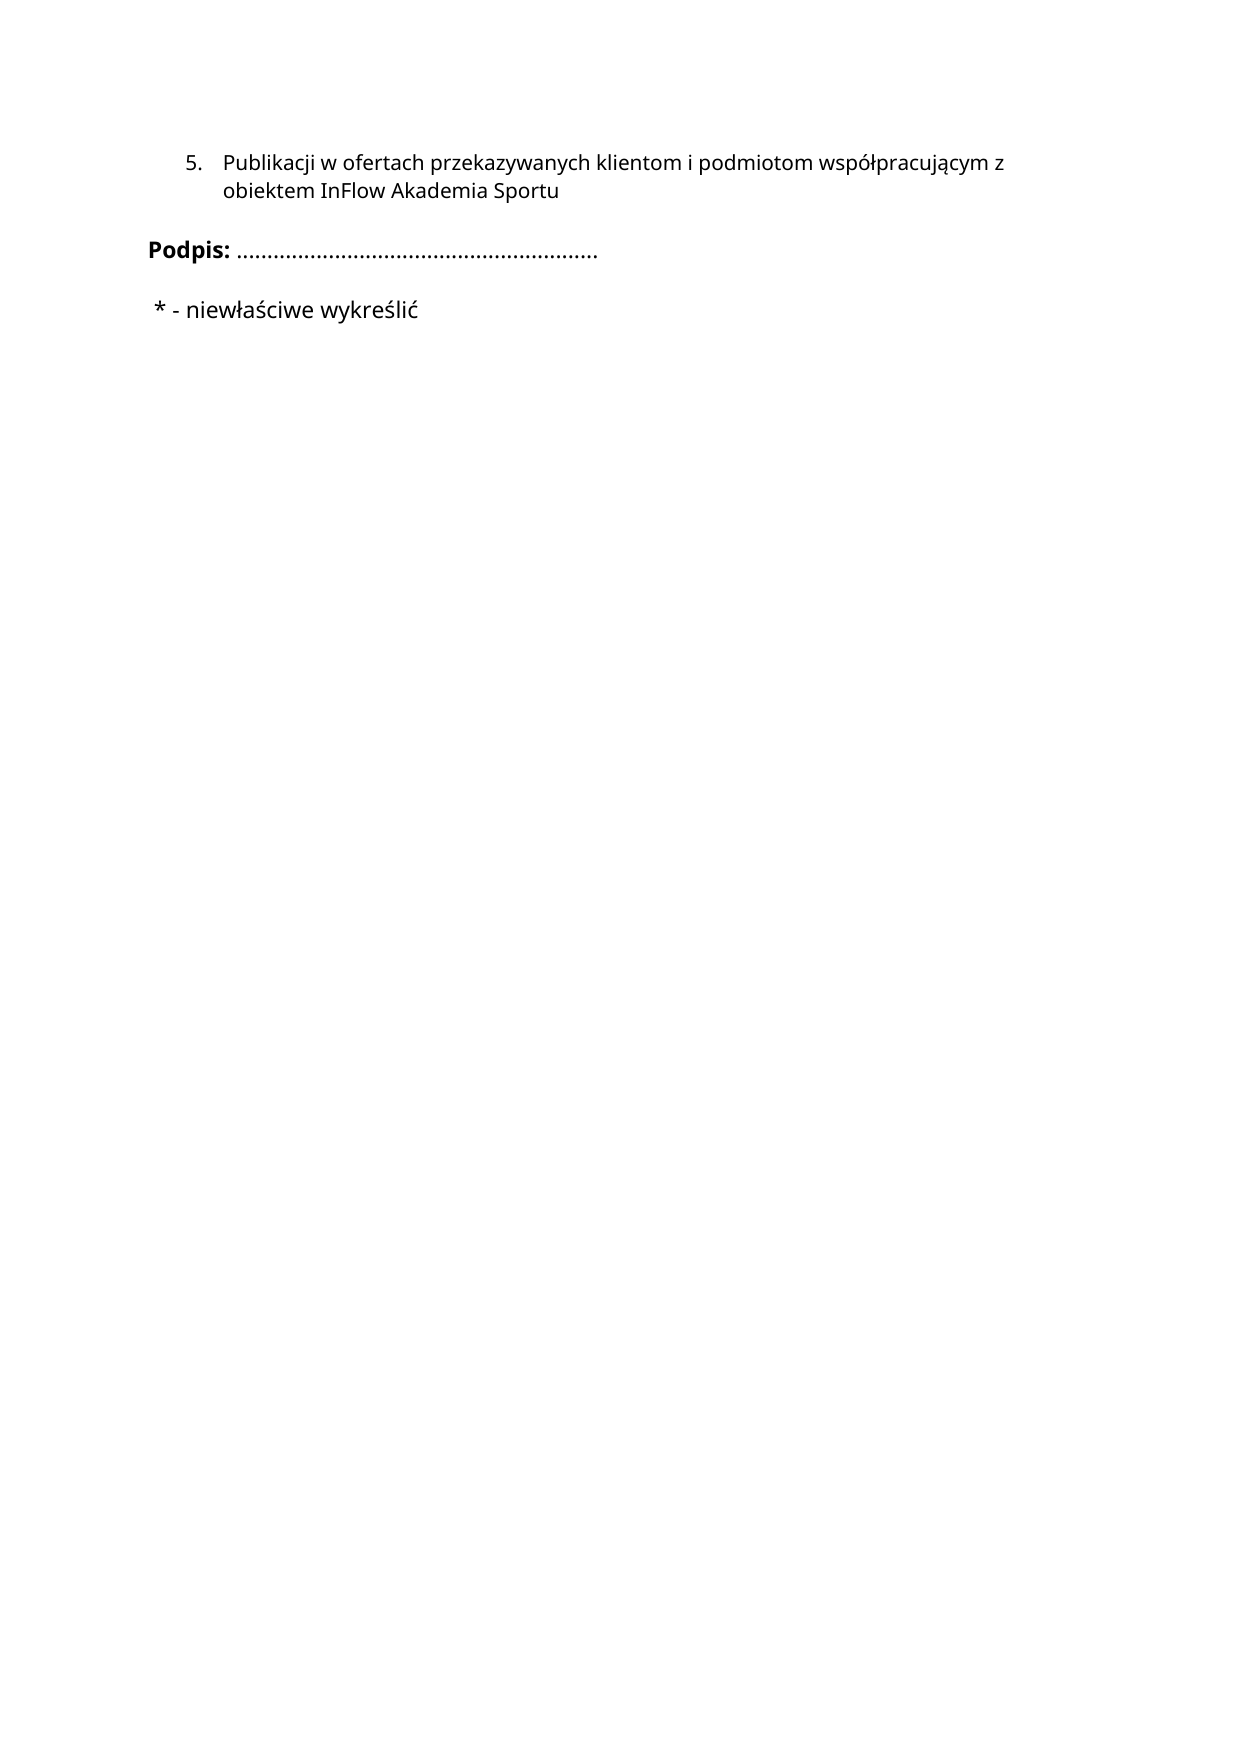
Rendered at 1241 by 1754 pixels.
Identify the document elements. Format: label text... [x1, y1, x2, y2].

list Publikacji w ofertach przekazywanych klientom i podmiotom współpracującym z obiektem InFlow Akademia Sportu [185, 148, 1093, 204]
text Podpis: ........................................................... [148, 234, 1093, 265]
text * - niewłaściwe wykreślić [148, 294, 1093, 325]
